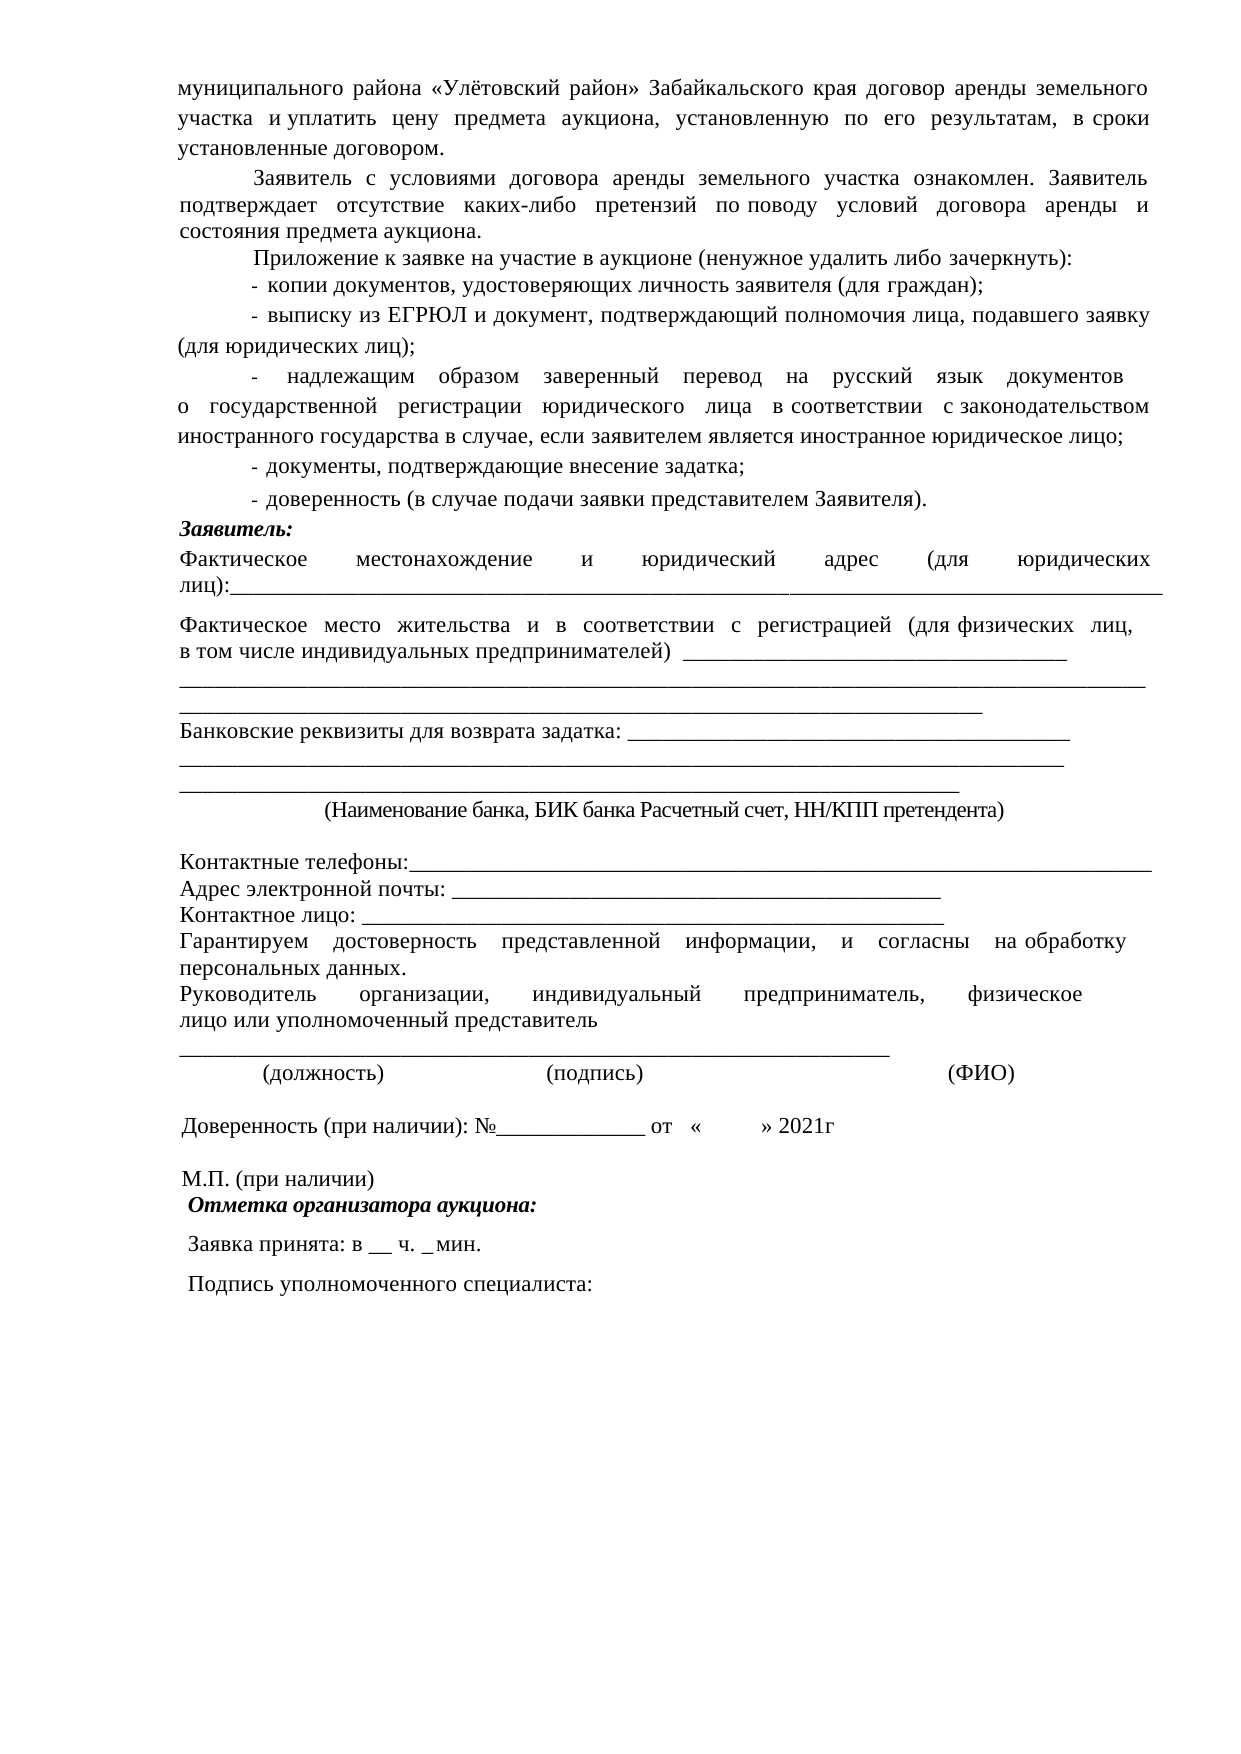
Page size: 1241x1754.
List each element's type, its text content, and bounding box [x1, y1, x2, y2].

text Заявитель: [179, 516, 1152, 542]
text _____________________________________________________________ [179, 1033, 1152, 1059]
text Доверенность (при наличии): №_____________ от « » 2021г [181, 1112, 1152, 1138]
text Контактные телефоны: [179, 848, 1152, 875]
text (Наименование банка, БИК банка Расчетный счет, НН/КПП претендента) [177, 796, 1152, 822]
text Банковские реквизиты для возврата задатка: ______________________________________ [179, 717, 1149, 743]
list копии документов, удостоверяющих личность заявителя (для граждан); [177, 271, 1152, 298]
text Адрес электронной почты: __________________________________________ [179, 875, 1152, 901]
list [177, 74, 1149, 161]
text ____________________________________________________________________________ [179, 743, 1149, 769]
text Фактическое местонахождение и юридический адрес (для юридических лиц):________________________________________________ [179, 545, 1152, 598]
list надлежащим образом заверенный перевод на русский язык документов о государственной регистрации юридического лица в соответствии с законодательством иностранного государства в случае, если заявителем является иностранное юридическое лицо; [177, 362, 1149, 449]
text М.П. (при наличии) [181, 1165, 1152, 1191]
text Фактическое место жительства и в соответствии с регистрацией (для физических лиц, в том числе индивидуальных предпринимателей) _________________________________ [179, 611, 1149, 664]
text ________________________________________________________________________________________________________________________________________________________ [179, 664, 1149, 717]
text Приложение к заявке на участие в аукционе (ненужное удалить либо зачеркнуть): [179, 243, 1152, 270]
list доверенность (в случае подачи заявки представителем Заявителя). [177, 485, 1152, 512]
text Отметка организатора аукциона: [188, 1191, 1152, 1217]
text Заявитель с условиями договора аренды земельного участка ознакомлен. Заявитель подтверждает отсутствие каких-либо претензий по поводу условий договора аренды и состояния предмета аукциона. [179, 164, 1149, 243]
text Подпись уполномоченного специалиста: [188, 1270, 1152, 1296]
text Гарантируем достоверность представленной информации, и согласны на обработку персональных данных. [179, 927, 1127, 980]
text (должность) (подпись) (ФИО) [179, 1059, 1152, 1086]
list выписку из ЕГРЮЛ и документ, подтверждающий полномочия лица, подавшего заявку (для юридических лиц); [177, 302, 1152, 358]
text ___________________________________________________________________ [179, 769, 1149, 796]
text Контактное лицо: __________________________________________________ [179, 901, 1152, 927]
list документы, подтверждающие внесение задатка; [177, 453, 1152, 479]
text Руководитель организации, индивидуальный предприниматель, физическое лицо или уполномоченный представитель [179, 980, 1127, 1033]
text Заявка принята: в __ ч. мин. [188, 1231, 1152, 1257]
